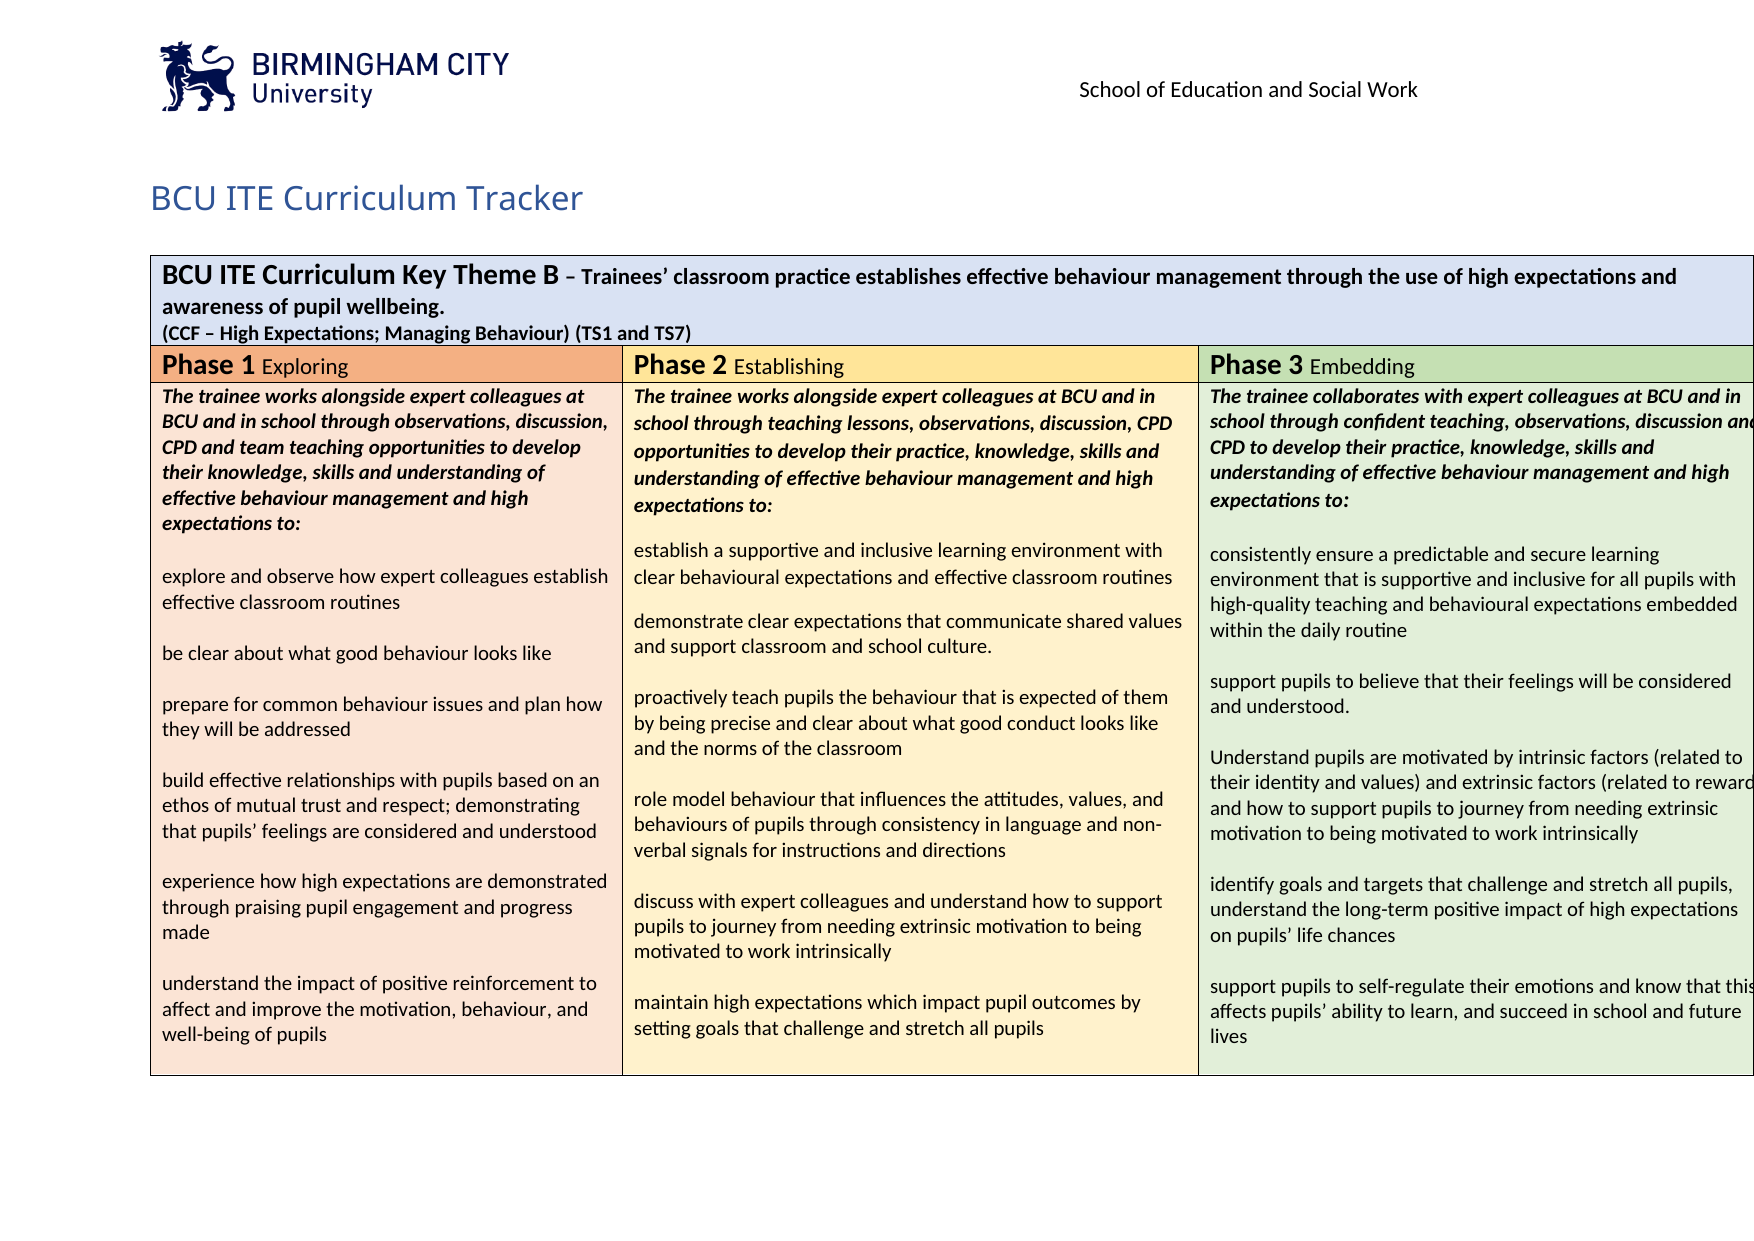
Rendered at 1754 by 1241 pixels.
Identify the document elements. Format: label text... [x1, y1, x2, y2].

subtitle BCU ITE Curriculum Tracker [150, 175, 1604, 220]
table_header BCU ITE Curriculum Key Theme B – Trainees’ classroom practice establishes effective behaviour management through the use of high expectations and awareness of pupil wellbeing. (CCF – High Expectations; Managing Behaviour) (TS1 and TS7) [151, 256, 1753, 345]
table_cell Phase 3 Embedding [1199, 346, 1753, 382]
table_cell Phase 1 Exploring [151, 346, 622, 382]
picture [135, 20, 532, 131]
table_cell Phase 2 Establishing [623, 346, 1198, 382]
